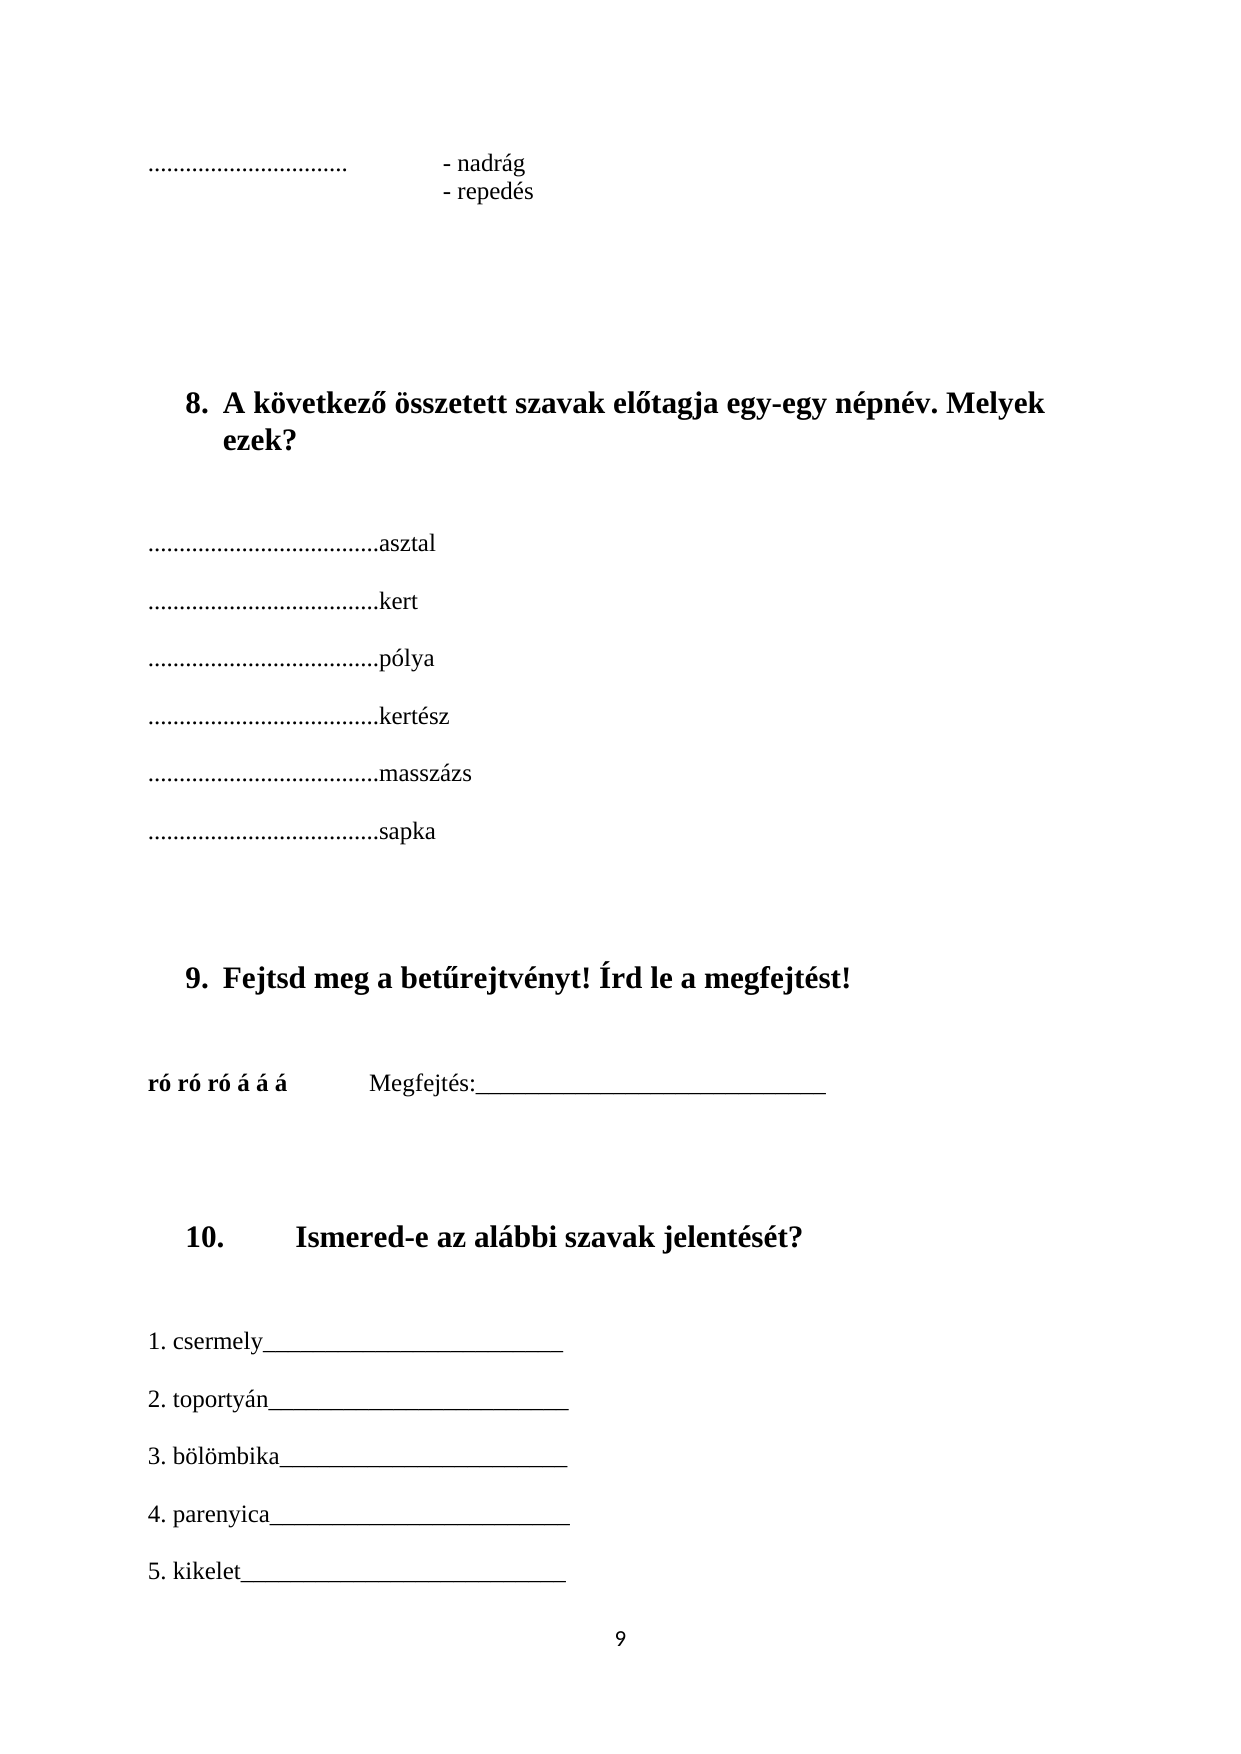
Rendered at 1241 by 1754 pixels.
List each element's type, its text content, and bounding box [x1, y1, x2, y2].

text .....................................kertész [148, 701, 1093, 730]
text 4. parenyica________________________ [148, 1499, 1093, 1528]
text 1. csermely________________________ [148, 1326, 1093, 1355]
text .....................................kert [148, 586, 1093, 615]
list Ismered-e az alábbi szavak jelentését? [185, 1218, 1093, 1254]
text ................................ - nadrág [148, 148, 1093, 176]
text .....................................masszázs [148, 758, 1093, 787]
text .....................................sapka [148, 816, 1093, 845]
text - repedés [369, 176, 1093, 205]
list Fejtsd meg a betűrejtvényt! Írd le a megfejtést! [185, 960, 1093, 996]
text 3. bölömbika_______________________ [148, 1441, 1093, 1470]
text .....................................pólya [148, 643, 1093, 672]
text ró ró ró á á á Megfejtés:____________________________ [148, 1068, 1093, 1096]
text 5. kikelet__________________________ [148, 1556, 1093, 1585]
text .....................................asztal [148, 528, 1093, 557]
list A következő összetett szavak előtagja egy-egy népnév. Melyek ezek? [185, 385, 1093, 457]
text 2. toportyán________________________ [148, 1384, 1093, 1413]
